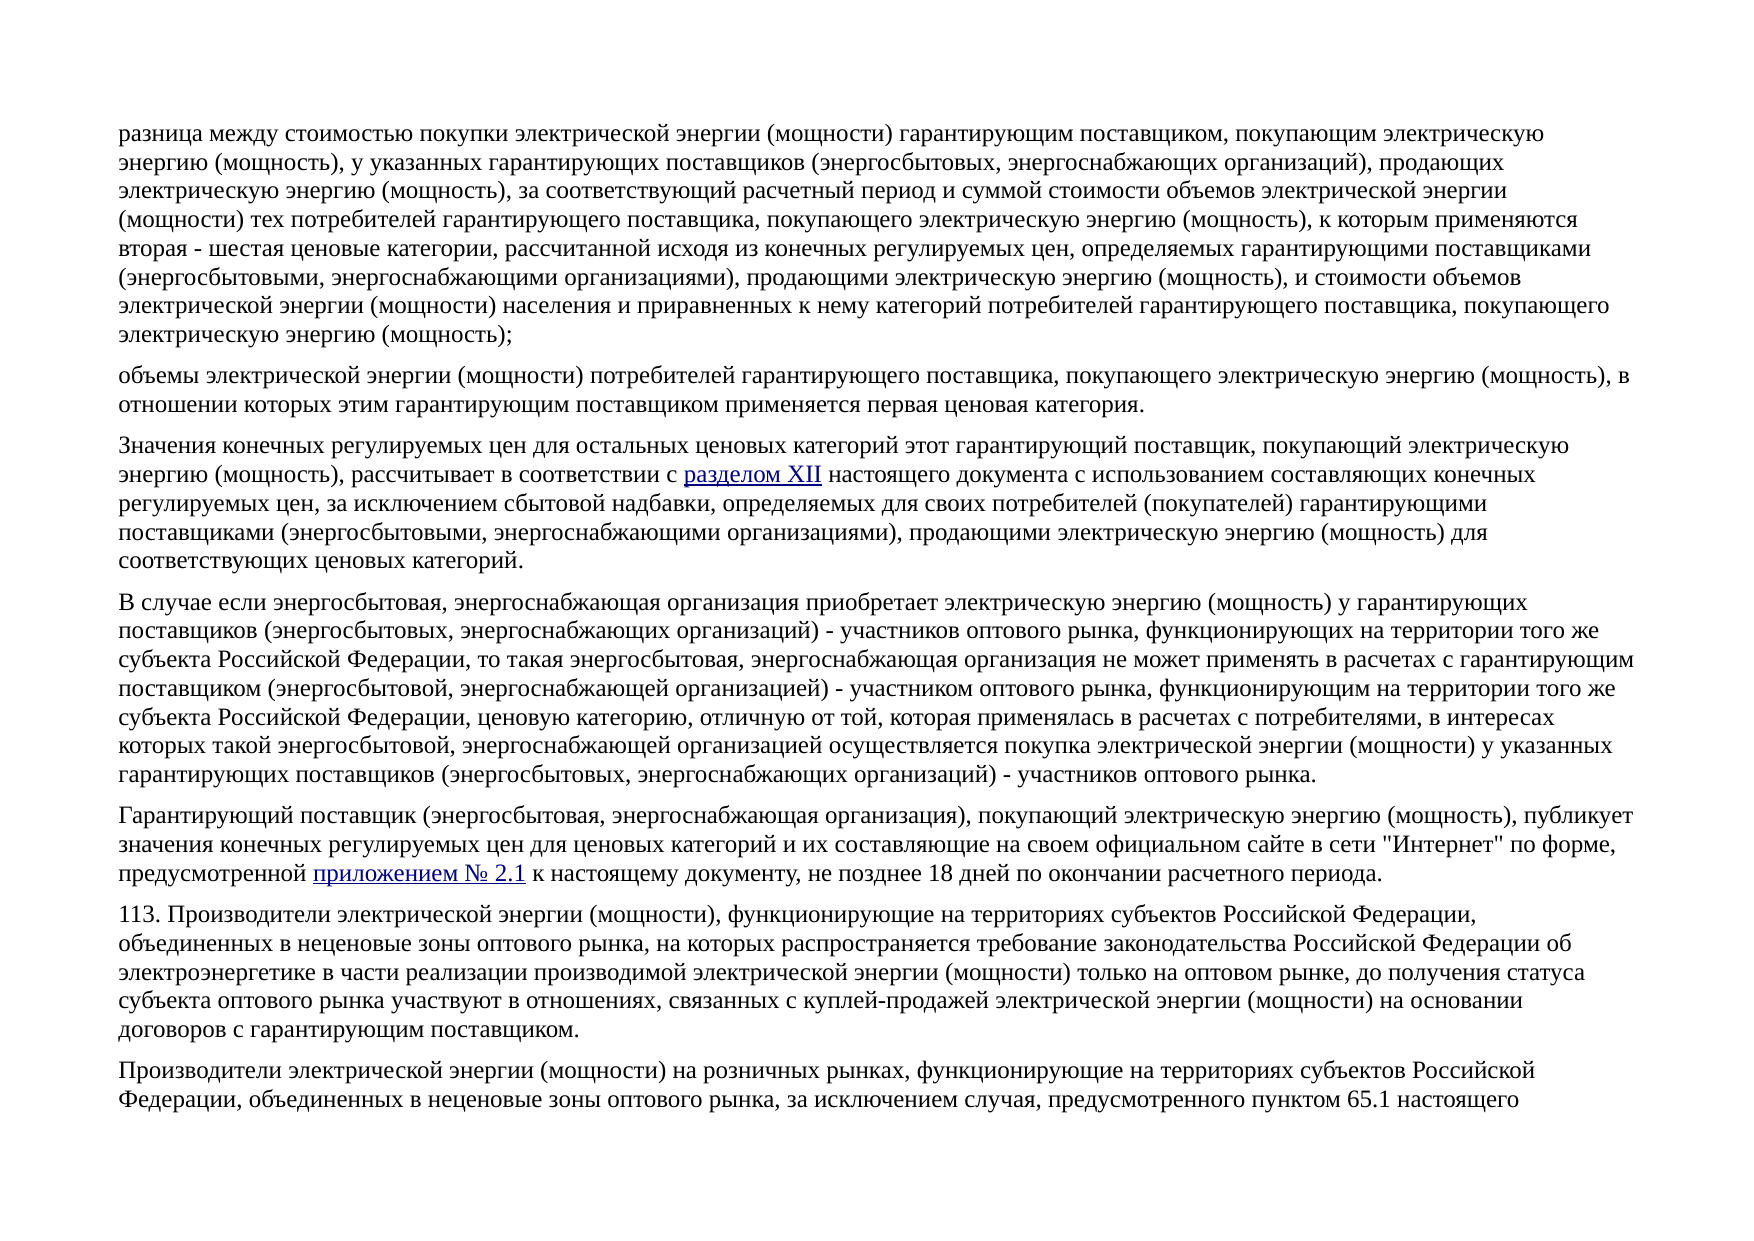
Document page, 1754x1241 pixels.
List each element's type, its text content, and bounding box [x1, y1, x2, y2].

text 113. Производители электрической энергии (мощности), функционирующие на территориях субъектов Российской Федерации, объединенных в неценовые зоны оптового рынка, на которых распространяется требование законодательства Российской Федерации об электроэнергетике в части реализации производимой электрической энергии (мощности) только на оптовом рынке, до получения статуса субъекта оптового рынка участвуют в отношениях, связанных с куплей-продажей электрической энергии (мощности) на основании договоров с гарантирующим поставщиком. [118, 899, 1636, 1043]
text Гарантирующий поставщик (энергосбытовая, энергоснабжающая организация), покупающий электрическую энергию (мощность), публикует значения конечных регулируемых цен для ценовых категорий и их составляющие на своем официальном сайте в сети "Интернет" по форме, предусмотренной приложением № 2.1 к настоящему документу, не позднее 18 дней по окончании расчетного периода. [118, 801, 1636, 887]
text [118, 1056, 1636, 1113]
text разница между стоимостью покупки электрической энергии (мощности) гарантирующим поставщиком, покупающим электрическую энергию (мощность), у указанных гарантирующих поставщиков (энергосбытовых, энергоснабжающих организаций), продающих электрическую энергию (мощность), за соответствующий расчетный период и суммой стоимости объемов электрической энергии (мощности) тех потребителей гарантирующего поставщика, покупающего электрическую энергию (мощность), к которым применяются вторая - шестая ценовые категории, рассчитанной исходя из конечных регулируемых цен, определяемых гарантирующими поставщиками (энергосбытовыми, энергоснабжающими организациями), продающими электрическую энергию (мощность), и стоимости объемов электрической энергии (мощности) населения и приравненных к нему категорий потребителей гарантирующего поставщика, покупающего электрическую энергию (мощность); [118, 118, 1636, 348]
text В случае если энергосбытовая, энергоснабжающая организация приобретает электрическую энергию (мощность) у гарантирующих поставщиков (энергосбытовых, энергоснабжающих организаций) - участников оптового рынка, функционирующих на территории того же субъекта Российской Федерации, то такая энергосбытовая, энергоснабжающая организация не может применять в расчетах с гарантирующим поставщиком (энергосбытовой, энергоснабжающей организацией) - участником оптового рынка, функционирующим на территории того же субъекта Российской Федерации, ценовую категорию, отличную от той, которая применялась в расчетах с потребителями, в интересах которых такой энергосбытовой, энергоснабжающей организацией осуществляется покупка электрической энергии (мощности) у указанных гарантирующих поставщиков (энергосбытовых, энергоснабжающих организаций) - участников оптового рынка. [118, 587, 1636, 788]
text объемы электрической энергии (мощности) потребителей гарантирующего поставщика, покупающего электрическую энергию (мощность), в отношении которых этим гарантирующим поставщиком применяется первая ценовая категория. [118, 361, 1636, 418]
text Значения конечных регулируемых цен для остальных ценовых категорий этот гарантирующий поставщик, покупающий электрическую энергию (мощность), рассчитывает в соответствии с разделом XII настоящего документа с использованием составляющих конечных регулируемых цен, за исключением сбытовой надбавки, определяемых для своих потребителей (покупателей) гарантирующими поставщиками (энергосбытовыми, энергоснабжающими организациями), продающими электрическую энергию (мощность) для соответствующих ценовых категорий. [118, 431, 1636, 574]
